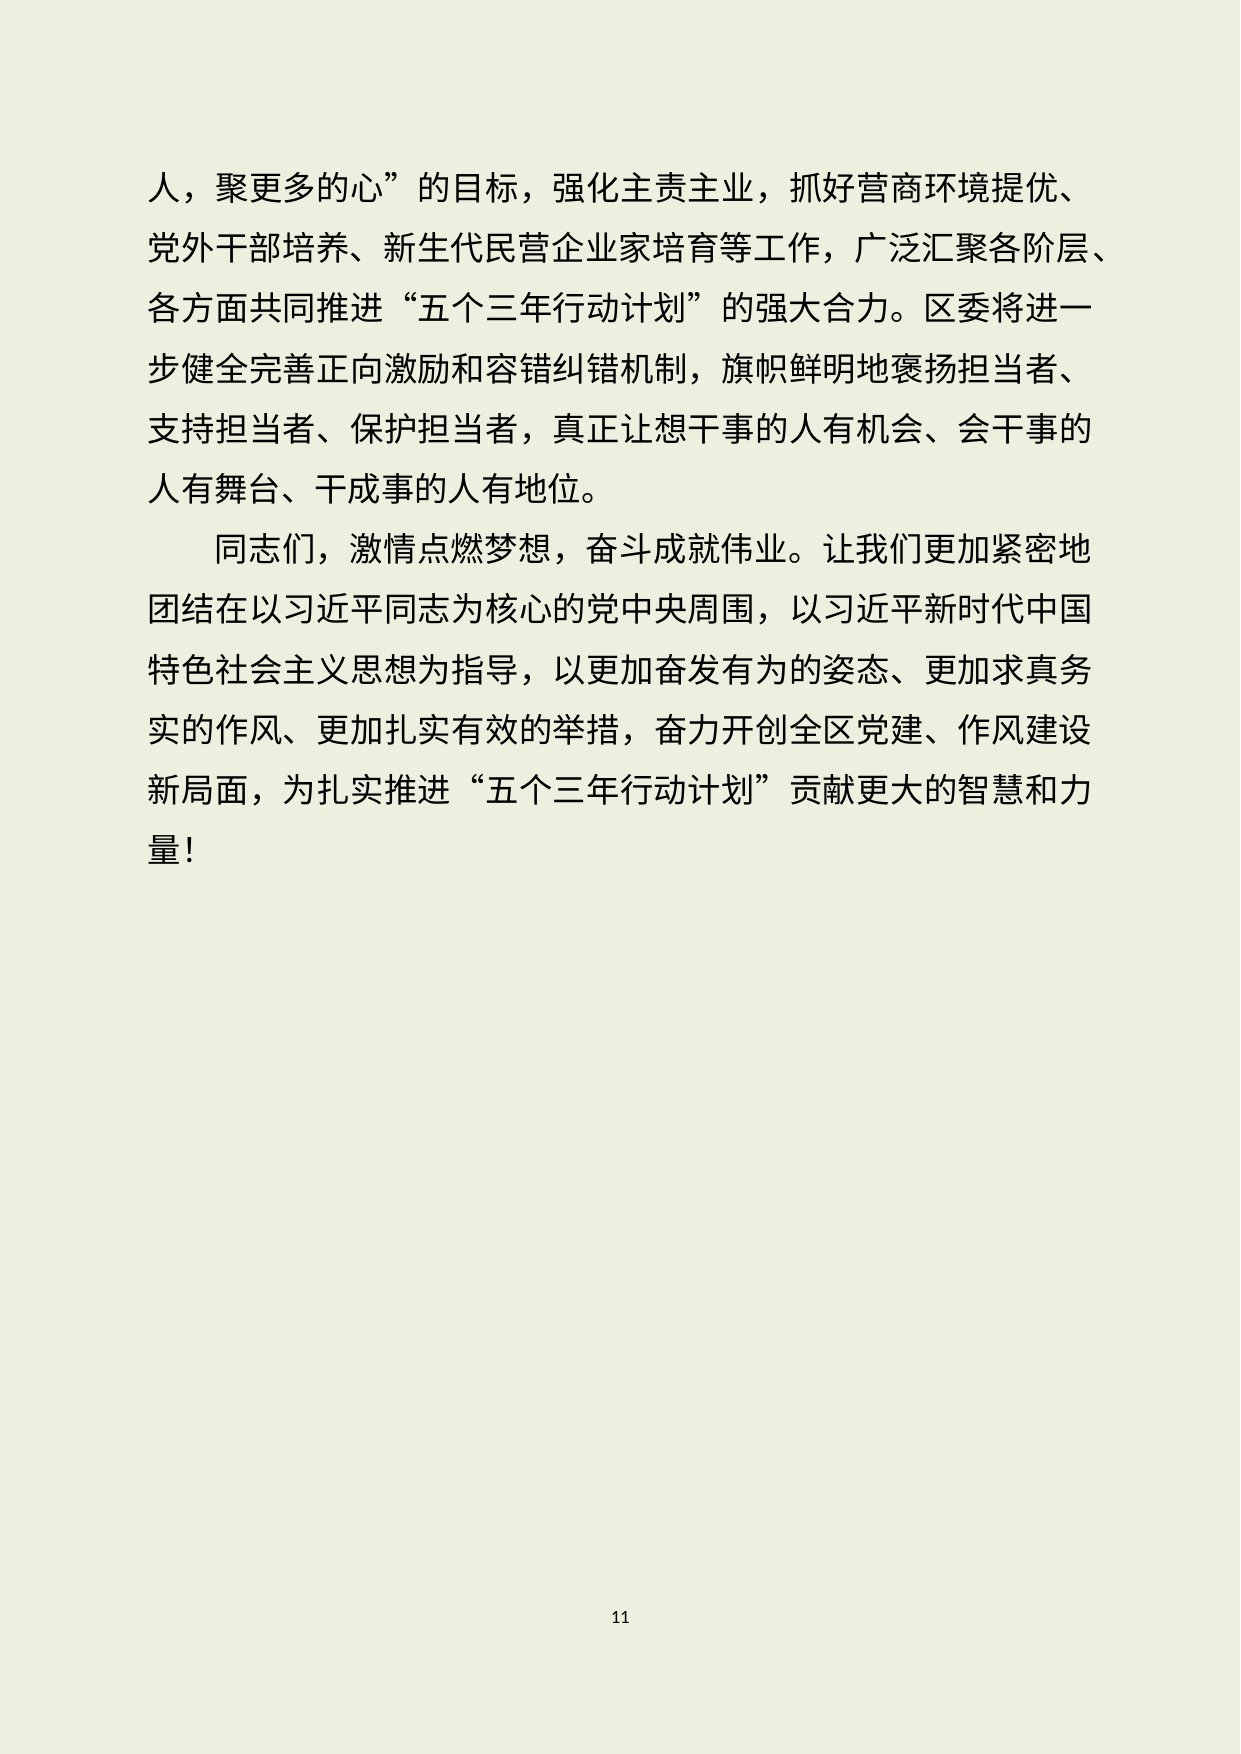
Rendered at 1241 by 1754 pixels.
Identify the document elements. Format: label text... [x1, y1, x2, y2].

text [148, 162, 1092, 511]
text 同志们，激情点燃梦想，奋斗成就伟业。让我们更加紧密地团结在以习近平同志为核心的党中央周围，以习近平新时代中国特色社会主义思想为指导，以更加奋发有为的姿态、更加求真务实的作风、更加扎实有效的举措，奋力开创全区党建、作风建设新局面，为扎实推进“五个三年行动计划”贡献更大的智慧和力量！ [148, 523, 1092, 872]
